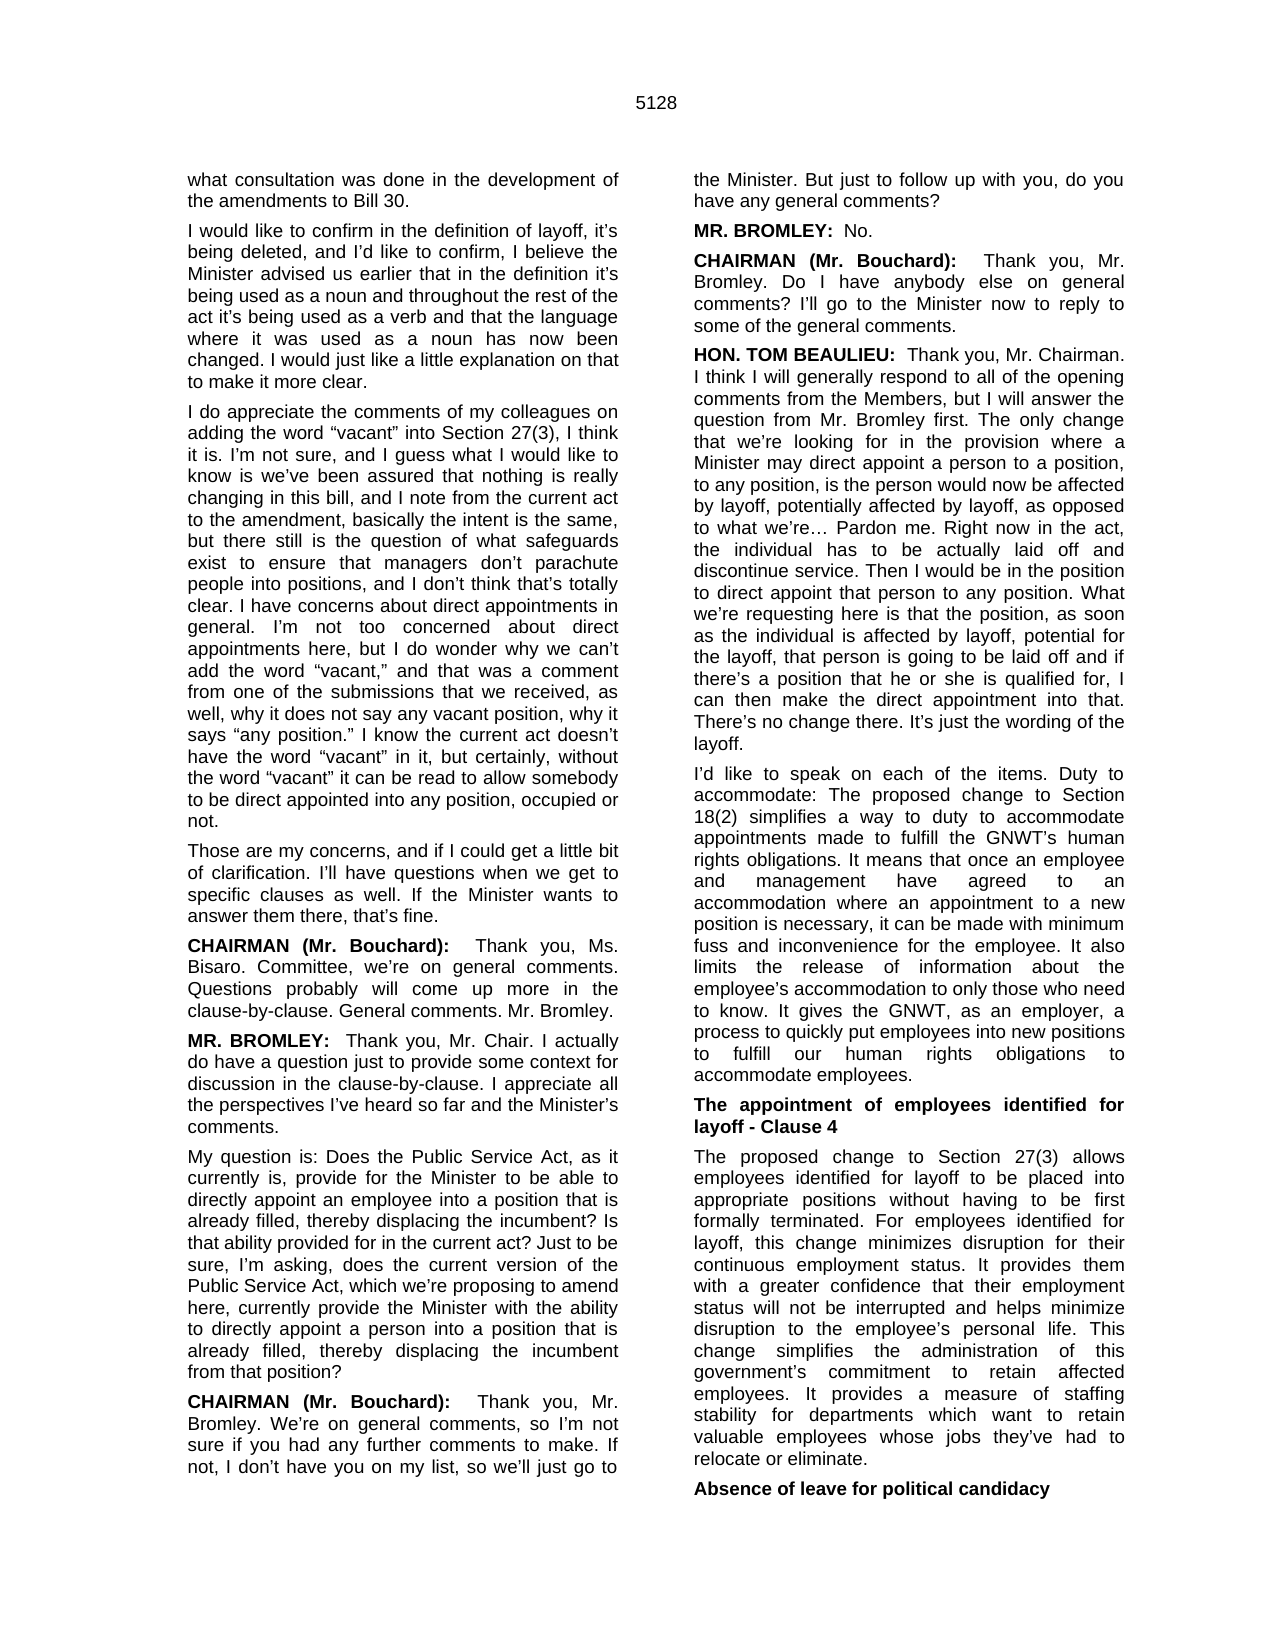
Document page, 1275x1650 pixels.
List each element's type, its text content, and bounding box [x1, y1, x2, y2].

text The proposed change to Section 27(3) allows employees identified for layoff to be placed into appropriate positions without having to be first formally terminated. For employees identified for layoff, this change minimizes disruption for their continuous employment status. It provides them with a greater confidence that their employment status will not be interrupted and helps minimize disruption to the employee’s personal life. This change simplifies the administration of this government’s commitment to retain affected employees. It provides a measure of staffing stability for departments which want to retain valuable employees whose jobs they’ve had to relocate or eliminate. [694, 1146, 1125, 1469]
text MR. BROMLEY: Thank you, Mr. Chair. I actually do have a question just to provide some context for discussion in the clause-by-clause. I appreciate all the perspectives I’ve heard so far and the Minister’s comments. [187, 1029, 619, 1137]
text CHAIRMAN (Mr. Bouchard): Thank you, Mr. Bromley. Do I have anybody else on general comments? I’ll go to the Minister now to reply to some of the general comments. [694, 250, 1125, 336]
text I’d like to speak on each of the items. Duty to accommodate: The proposed change to Section 18(2) simplifies a way to duty to accommodate appointments made to fulfill the GNWT’s human rights obligations. It means that once an employee and management have agreed to an accommodation where an appointment to a new position is necessary, it can be made with minimum fuss and inconvenience for the employee. It also limits the release of information about the employee’s accommodation to only those who need to know. It gives the GNWT, as an employer, a process to quickly put employees into new positions to fulfill our human rights obligations to accommodate employees. [694, 762, 1125, 1086]
text Those are my concerns, and if I could get a little bit of clarification. I’ll have questions when we get to specific clauses as well. If the Minister wants to answer them there, that’s fine. [187, 840, 619, 926]
text CHAIRMAN (Mr. Bouchard): Thank you, Mr. Bromley. We’re on general comments, so I’m not sure if you had any further comments to make. If not, I don’t have you on my list, so we’ll just go to the Minister. But just to follow up with you, do you have any general comments? [694, 168, 1125, 211]
text I do appreciate the comments of my colleagues on adding the word “vacant” into Section 27(3), I think it is. I’m not sure, and I guess what I would like to know is we’ve been assured that nothing is really changing in this bill, and I note from the current act to the amendment, basically the intent is the same, but there still is the question of what safeguards exist to ensure that managers don’t parachute people into positions, and I don’t think that’s totally clear. I have concerns about direct appointments in general. I’m not too concerned about direct appointments here, but I do wonder why we can’t add the word “vacant,” and that was a comment from one of the submissions that we received, as well, why it does not say any vacant position, why it says “any position.” I know the current act doesn’t have the word “vacant” in it, but certainly, without the word “vacant” it can be read to allow somebody to be direct appointed into any position, occupied or not. [187, 401, 619, 832]
text I would like to confirm in the definition of layoff, it’s being deleted, and I’d like to confirm, I believe the Minister advised us earlier that in the definition it’s being used as a noun and throughout the rest of the act it’s being used as a verb and that the language where it was used as a noun has now been changed. I would just like a little explanation on that to make it more clear. [187, 220, 619, 392]
text My question is: Does the Public Service Act, as it currently is, provide for the Minister to be able to directly appoint an employee into a position that is already filled, thereby displacing the incumbent? Is that ability provided for in the current act? Just to be sure, I’m asking, does the current version of the Public Service Act, which we’re proposing to amend here, currently provide the Minister with the ability to directly appoint a person into a position that is already filled, thereby displacing the incumbent from that position? [187, 1146, 619, 1383]
text CHAIRMAN (Mr. Bouchard): Thank you, Mr. Bromley. We’re on general comments, so I’m not sure if you had any further comments to make. If not, I don’t have you on my list, so we’ll just go to the Minister. But just to follow up with you, do you have any general comments? [187, 1391, 619, 1477]
text The appointment of employees identified for layoff - Clause 4 [694, 1094, 1125, 1137]
text HON. TOM BEAULIEU: Thank you, Mr. Chairman. I think I will generally respond to all of the opening comments from the Members, but I will answer the question from Mr. Bromley first. The only change that we’re looking for in the provision where a Minister may direct appoint a person to a position, to any position, is the person would now be affected by layoff, potentially affected by layoff, as opposed to what we’re… Pardon me. Right now in the act, the individual has to be actually laid off and discontinue service. Then I would be in the position to direct appoint that person to any position. What we’re requesting here is that the position, as soon as the individual is affected by layoff, potential for the layoff, that person is going to be laid off and if there’s a position that he or she is qualified for, I can then make the direct appointment into that. There’s no change there. It’s just the wording of the layoff. [694, 344, 1125, 754]
text MR. BROMLEY: No. [694, 220, 1125, 241]
text Absence of leave for political candidacy [694, 1477, 1125, 1499]
text CHAIRMAN (Mr. Bouchard): Thank you, Ms. Bisaro. Committee, we’re on general comments. Questions probably will come up more in the clause-by-clause. General comments. Mr. Bromley. [187, 935, 619, 1021]
